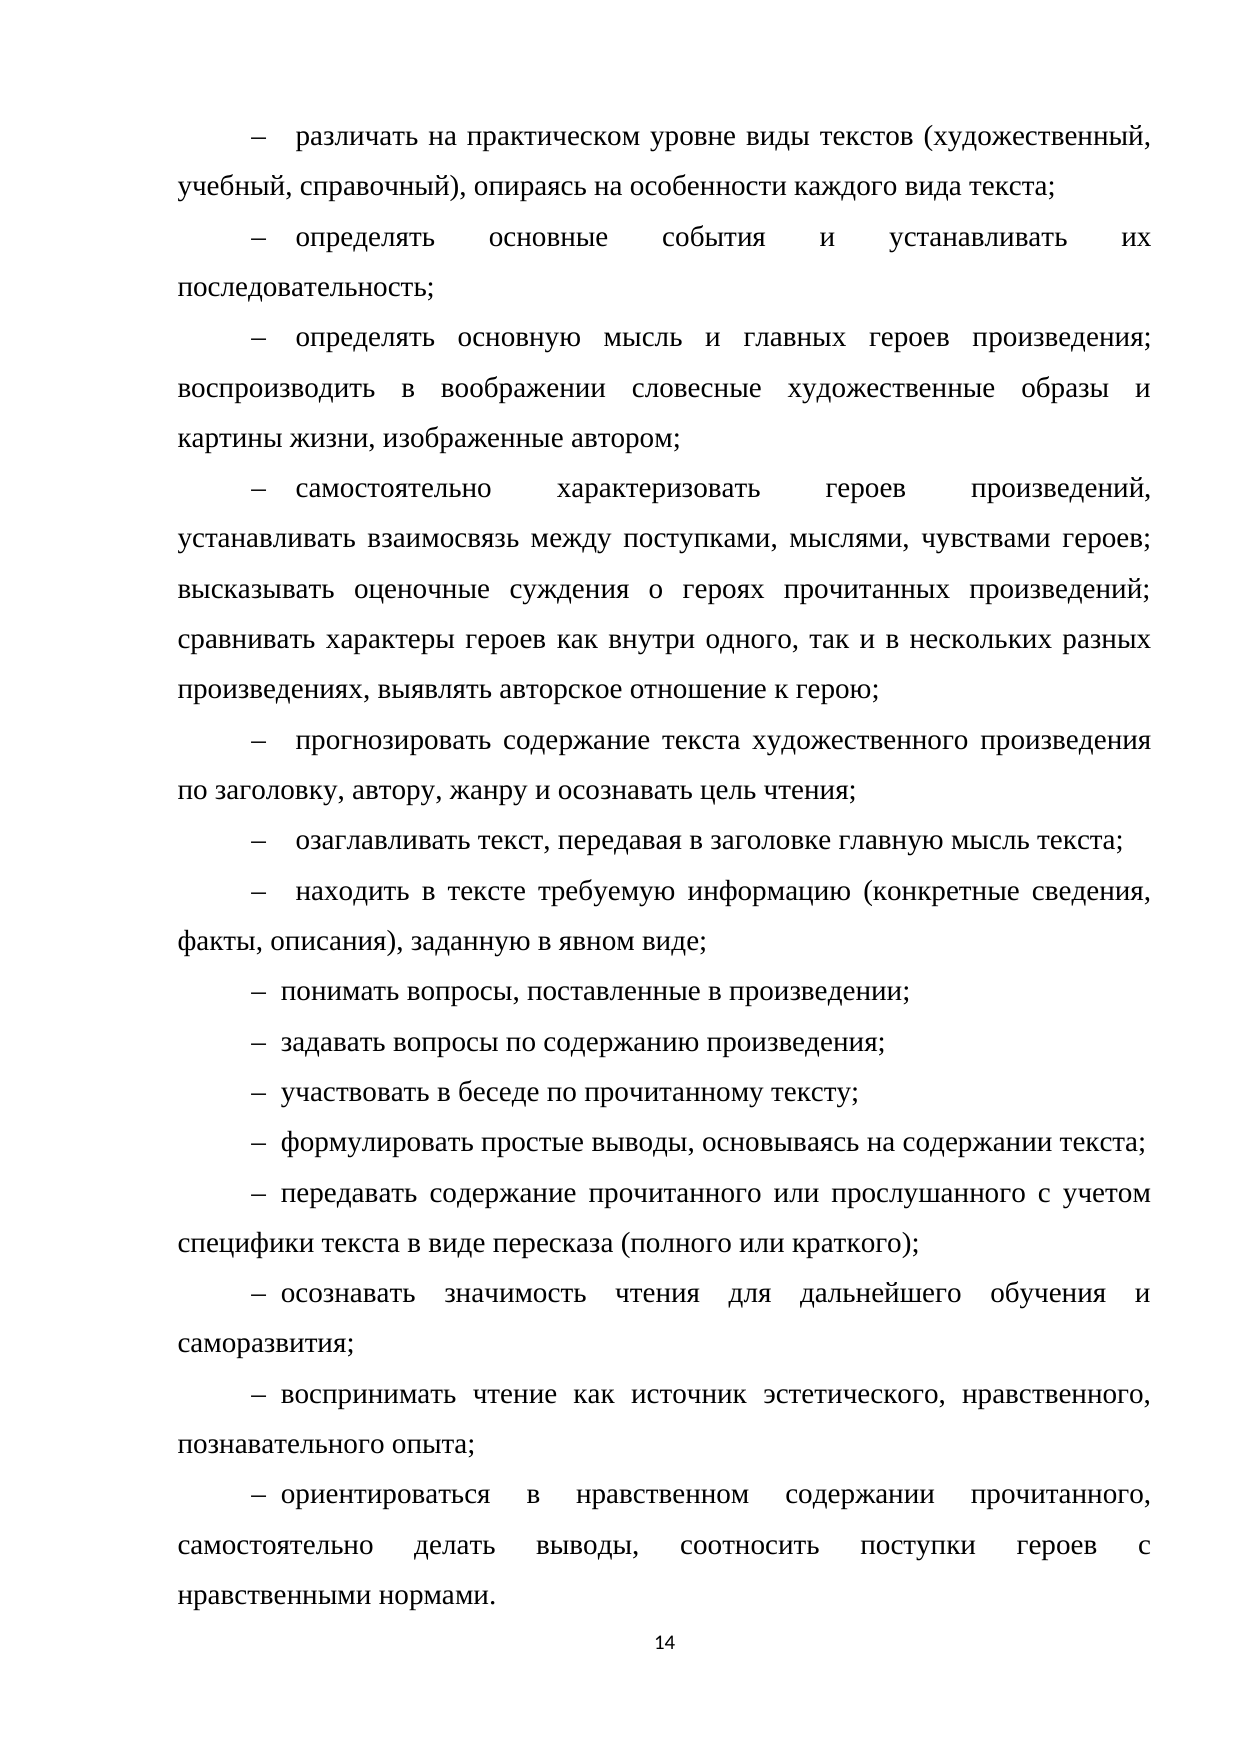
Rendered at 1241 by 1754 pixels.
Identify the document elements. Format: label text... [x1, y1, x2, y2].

list понимать вопросы, поставленные в произведении; [177, 973, 1152, 1007]
list различать на практическом уровне виды текстов (художественный, учебный, справочный), опираясь на особенности каждого вида текста; [177, 118, 1152, 202]
list озаглавливать текст, передавая в заголовке главную мысль текста; [177, 822, 1152, 856]
list ориентироваться в нравственном содержании прочитанного, самостоятельно делать выводы, соотносить поступки героев с нравственными нормами. [177, 1477, 1152, 1611]
list определять основную мысль и главных героев произведения; воспроизводить в воображении словесные художественные образы и картины жизни, изображенные автором; [177, 319, 1152, 453]
list прогнозировать содержание текста художественного произведения по заголовку, автору, жанру и осознавать цель чтения; [177, 722, 1152, 806]
list задавать вопросы по содержанию произведения; [177, 1024, 1152, 1057]
list передавать содержание прочитанного или прослушанного с учетом специфики текста в виде пересказа (полного или краткого); [177, 1175, 1152, 1258]
list определять основные события и устанавливать их последовательность; [177, 219, 1152, 303]
list воспринимать чтение как источник эстетического, нравственного, познавательного опыта; [177, 1376, 1152, 1460]
list самостоятельно характеризовать героев произведений, устанавливать взаимосвязь между поступками, мыслями, чувствами героев; высказывать оценочные суждения о героях прочитанных произведений; сравнивать характеры героев как внутри одного, так и в нескольких разных произведениях, выявлять авторское отношение к герою; [177, 470, 1152, 705]
list участвовать в беседе по прочитанному тексту; [177, 1074, 1152, 1108]
list формулировать простые выводы, основываясь на содержании текста; [177, 1124, 1152, 1158]
list осознавать значимость чтения для дальнейшего обучения и саморазвития; [177, 1275, 1152, 1359]
list находить в тексте требуемую информацию (конкретные сведения, факты, описания), заданную в явном виде; [177, 873, 1152, 957]
